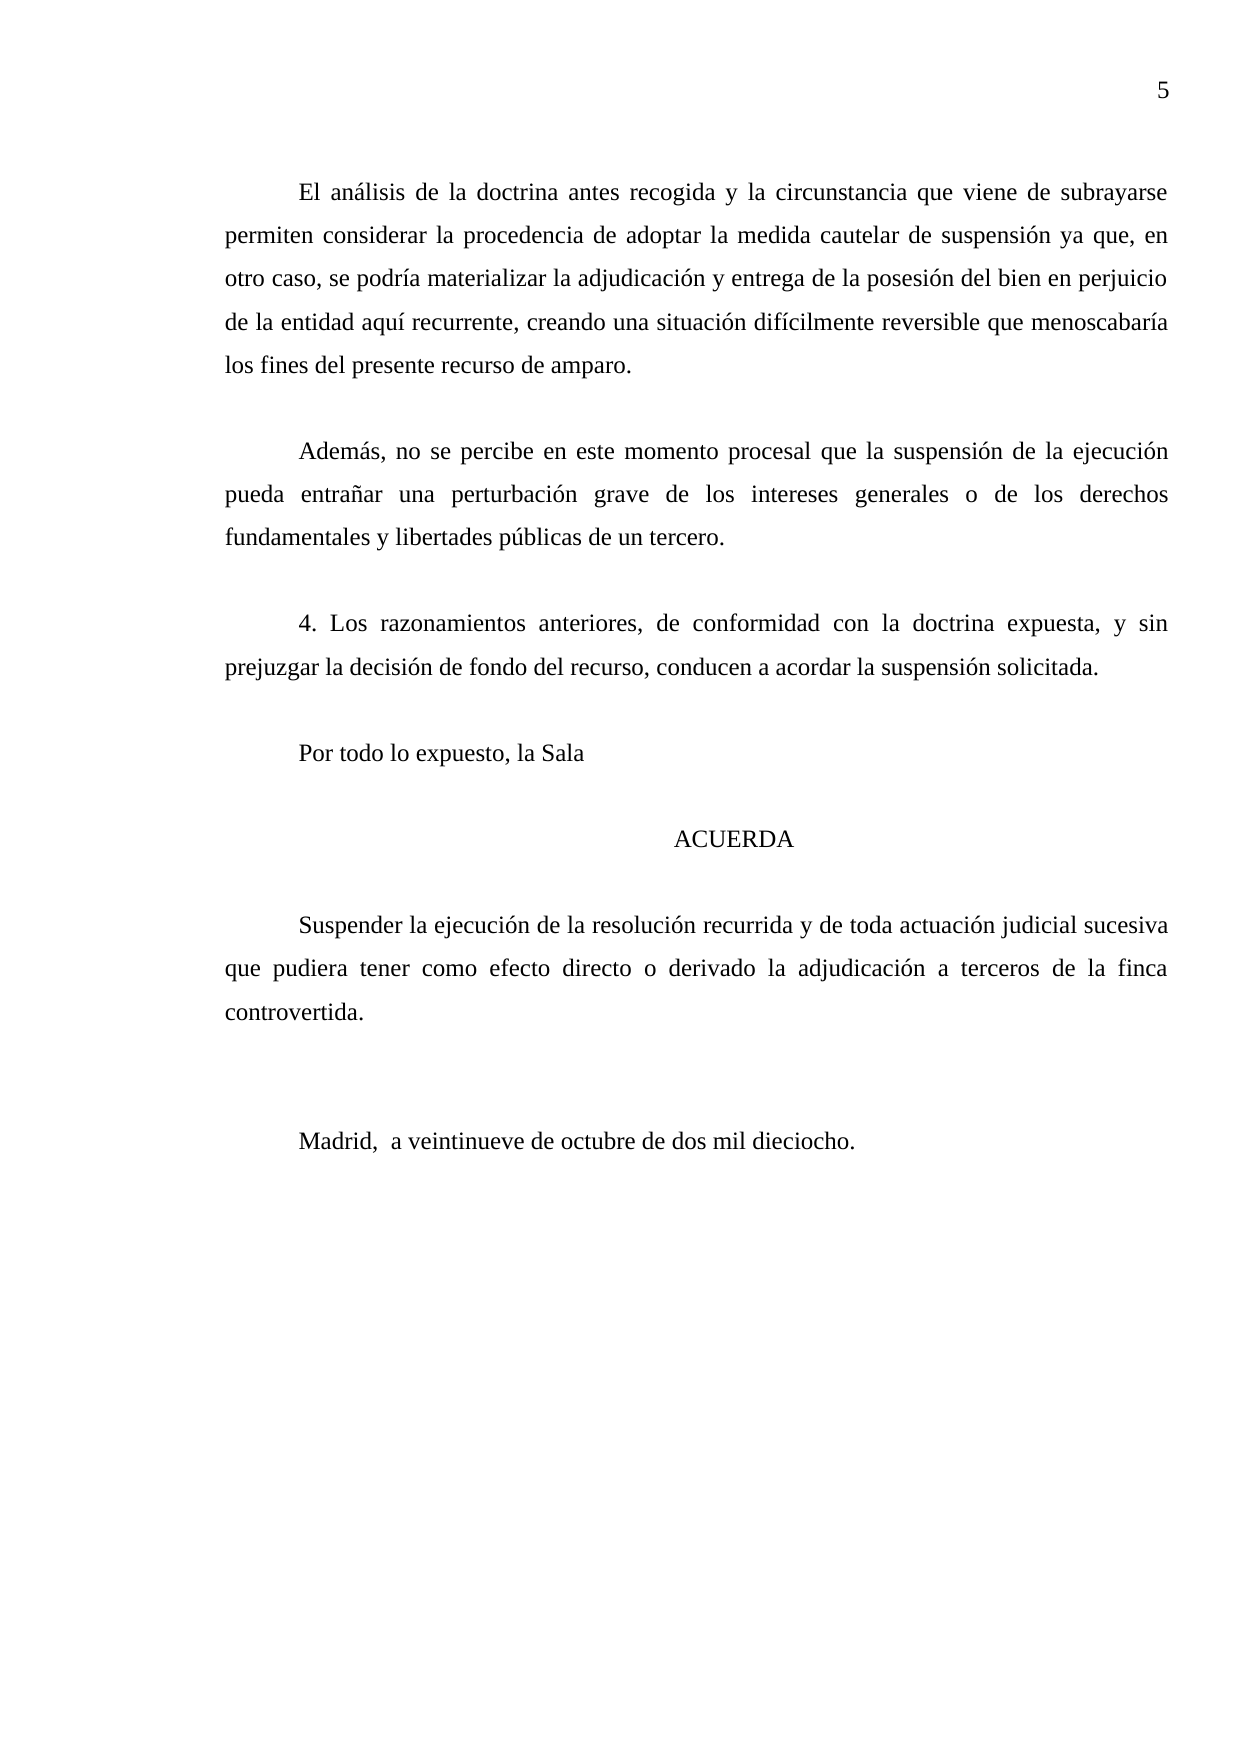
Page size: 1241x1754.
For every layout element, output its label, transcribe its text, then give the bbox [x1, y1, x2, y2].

text Además, no se percibe en este momento procesal que la suspensión de la ejecución pueda entrañar una perturbación grave de los intereses generales o de los derechos fundamentales y libertades públicas de un tercero. [224, 436, 1169, 551]
text ACUERDA [224, 824, 1169, 853]
text Por todo lo expuesto, la Sala [224, 738, 1169, 767]
text El análisis de la doctrina antes recogida y la circunstancia que viene de subrayarse permiten considerar la procedencia de adoptar la medida cautelar de suspensión ya que, en otro caso, se podría materializar la adjudicación y entrega de la posesión del bien en perjuicio de la entidad aquí recurrente, creando una situación difícilmente reversible que menoscabaría los fines del presente recurso de amparo. [224, 177, 1169, 378]
text Madrid, a veintinueve de octubre de dos mil dieciocho. [224, 1126, 1169, 1155]
text 4. Los razonamientos anteriores, de conformidad con la doctrina expuesta, y sin prejuzgar la decisión de fondo del recurso, conducen a acordar la suspensión solicitada. [224, 608, 1169, 680]
text Suspender la ejecución de la resolución recurrida y de toda actuación judicial sucesiva que pudiera tener como efecto directo o derivado la adjudicación a terceros de la finca controvertida. [224, 910, 1169, 1025]
